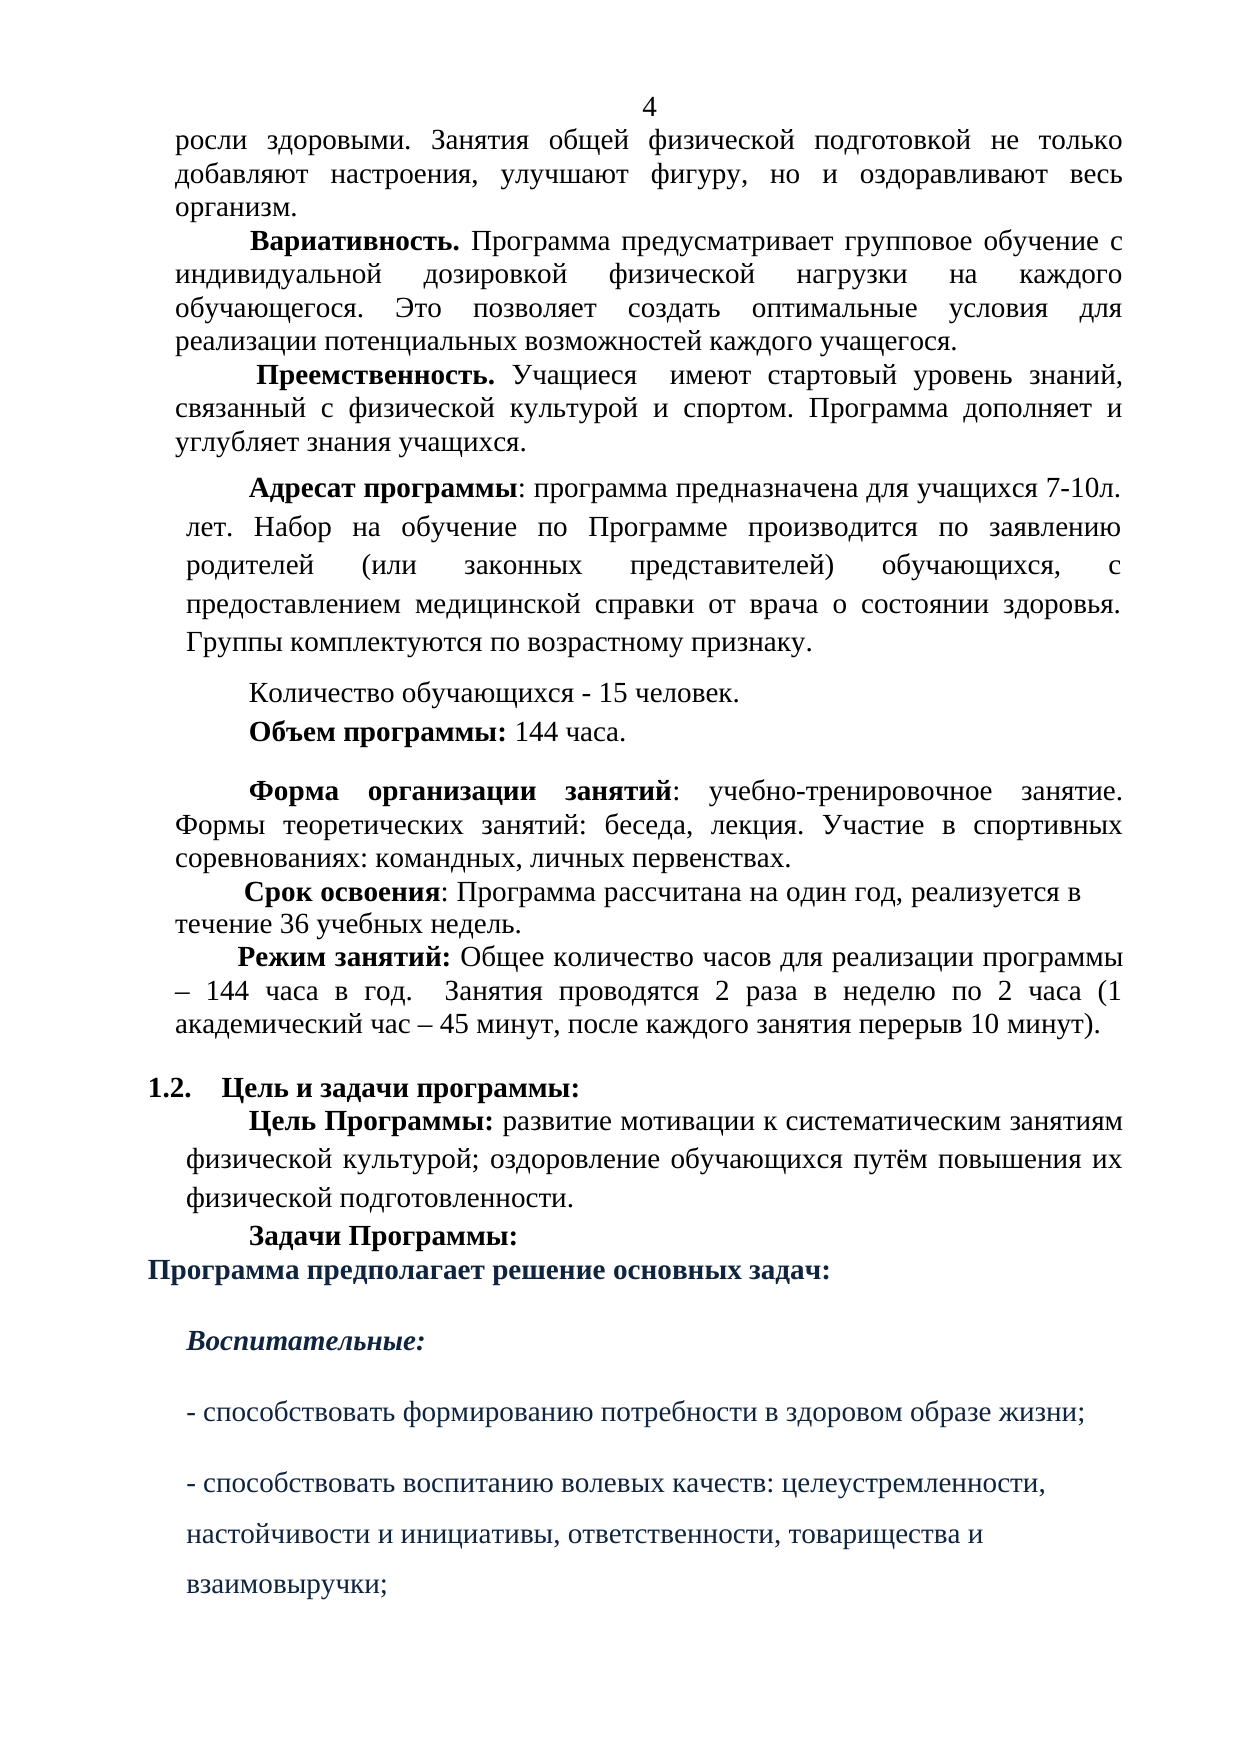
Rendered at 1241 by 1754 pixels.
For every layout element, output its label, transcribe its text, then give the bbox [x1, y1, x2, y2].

text Вариативность. Программа предусматривает групповое обучение с индивидуальной дозировкой физической нагрузки на каждого обучающегося. Это позволяет создать оптимальные условия для реализации потенциальных возможностей каждого учащегося. [175, 223, 1123, 357]
text - способствовать формированию потребности в здоровом образе жизни; [186, 1394, 1152, 1428]
text росли здоровыми. Занятия общей физической подготовкой не только добавляют настроения, улучшают фигуру, но и оздоравливают весь организм. [175, 122, 1123, 223]
text - способствовать воспитанию волевых качеств: целеустремленности, настойчивости и инициативы, ответственности, товарищества и взаимовыручки; [186, 1466, 1152, 1600]
text Цель Программы: развитие мотивации к систематическим занятиям физической культурой; оздоровление обучающихся путём повышения их физической подготовленности. [186, 1103, 1123, 1213]
subtitle Задачи Программы: [249, 1218, 1152, 1252]
text Режим занятий: Общее количество часов для реализации программы – 144 часа в год. Занятия проводятся 2 раза в неделю по 2 часа (1 академический час – 45 минут, после каждого занятия перерыв 10 минут). [175, 939, 1124, 1040]
text Программа предполагает решение основных задач: [148, 1252, 1152, 1286]
text Адресат программы: программа предназначена для учащихся 7-10л. лет. Набор на обучение по Программе производится по заявлению родителей (или законных представителей) обучающихся, с предоставлением медицинской справки от врача о состоянии здоровья. Группы комплектуются по возрастному признаку. [186, 470, 1122, 658]
text Объем программы: 144 часа. [249, 714, 1152, 748]
text Воспитательные: [186, 1323, 1152, 1357]
subtitle Цель и задачи программы: [148, 1074, 1152, 1103]
text Форма организации занятий: учебно-тренировочное занятие. Формы теоретических занятий: беседа, лекция. Участие в спортивных соревнованиях: командных, личных первенствах. [175, 773, 1123, 874]
text Срок освоения: Программа рассчитана на один год, реализуется в течение 36 учебных недель. [175, 876, 1082, 939]
text Количество обучающихся - 15 человек. [186, 676, 1122, 709]
text 4 [175, 89, 1123, 122]
text Преемственность. Учащиеся имеют стартовый уровень знаний, связанный с физической культурой и спортом. Программа дополняет и углубляет знания учащихся. [175, 357, 1124, 458]
